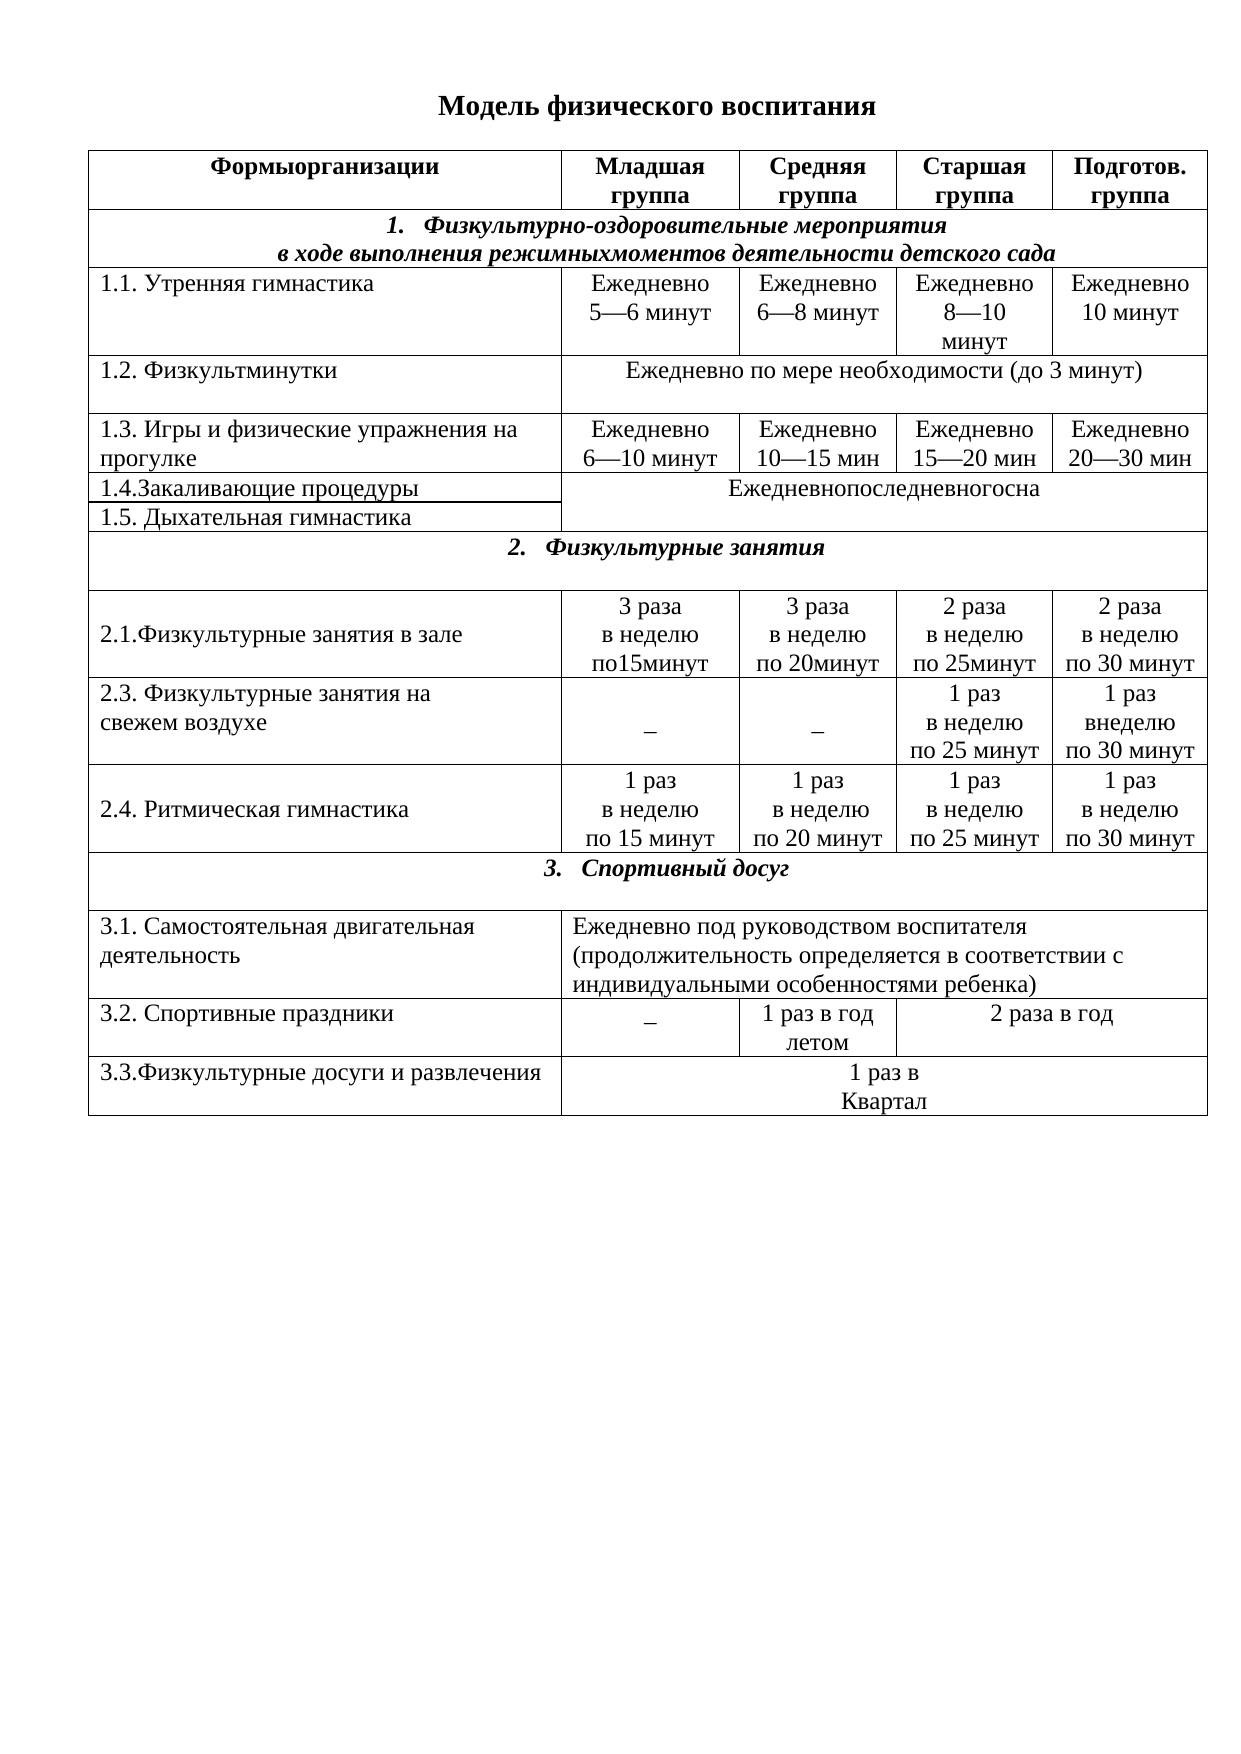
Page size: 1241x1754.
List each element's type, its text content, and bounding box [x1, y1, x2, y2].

table_cell 1 раз в Квартал [562, 1057, 1207, 1114]
table_cell 3.1. Самостоятельная двигательная деятельность [89, 911, 561, 997]
table_cell 1 раз в неделю по 20 минут [740, 765, 896, 852]
table_cell Ежедневно 10—15 мин [740, 414, 896, 472]
table_cell 2.3. Физкультурные занятия на свежем воздухе [89, 678, 561, 764]
table_cell Ежедневно под руководством воспитателя (продолжительность определяется в соответствии с индивидуальными особенностями ребенка) [562, 911, 1207, 997]
table_cell 1 раз в неделю по 25 минут [897, 765, 1052, 852]
table_cell 1 раз в год летом [740, 999, 896, 1056]
table_header Подготов. группа [1053, 151, 1207, 209]
table_cell 1 раз внеделю по 30 минут [1053, 678, 1207, 764]
table_cell Ежедневно 10 минут [1053, 268, 1207, 354]
table_cell 1.3. Игры и физические упражнения на прогулке [89, 414, 561, 472]
table_cell _ [562, 999, 739, 1056]
text Модель физического воспитания [177, 88, 1137, 121]
table_cell Ежедневно по мере необходимости (до 3 минут) [562, 356, 1207, 413]
table_cell Ежедневно 15—20 мин [897, 414, 1052, 472]
table_cell 1.2. Физкультминутки [89, 356, 561, 413]
table_cell Спортивный досуг [89, 853, 1207, 910]
table_cell Ежедневно 6—8 минут [740, 268, 896, 354]
table_cell 1 раз в неделю по 15 минут [562, 765, 739, 852]
table_header Старшая группа [897, 151, 1052, 209]
table_cell 1.4.Закаливающие процедуры [89, 473, 561, 501]
table_cell 3 раза в неделю по 20минут [740, 591, 896, 677]
table_header Формыорганизации [89, 151, 561, 209]
table_cell _ [562, 678, 739, 764]
table_cell 2 раза в год [897, 999, 1207, 1056]
table_cell 2 раза в неделю по 30 минут [1053, 591, 1207, 677]
table_cell Ежедневно 8—10 минут [897, 268, 1052, 354]
table_cell 2.1.Физкультурные занятия в зале [89, 591, 561, 677]
table_cell 2.4. Ритмическая гимнастика [89, 765, 561, 852]
table_cell 1 раз в неделю по 25 минут [897, 678, 1052, 764]
table_cell Ежедневнопоследневногосна [562, 473, 1207, 531]
table_cell 1.5. Дыхательная гимнастика [89, 503, 561, 531]
table_header Младшая группа [562, 151, 739, 209]
table_cell 1.1. Утренняя гимнастика [89, 268, 561, 354]
table_header Средняя группа [740, 151, 896, 209]
table_cell 3 раза в неделю по15минут [562, 591, 739, 677]
table_cell Ежедневно 20—30 мин [1053, 414, 1207, 472]
table_cell Физкультурные занятия [89, 532, 1207, 590]
table_cell 2 раза в неделю по 25минут [897, 591, 1052, 677]
table_cell Ежедневно 5—6 минут [562, 268, 739, 354]
table_cell 1 раз в неделю по 30 минут [1053, 765, 1207, 852]
table_cell 3.2. Спортивные праздники [89, 999, 561, 1056]
table_cell 3.3.Физкультурные досуги и развлечения [89, 1057, 561, 1114]
table_cell _ [740, 678, 896, 764]
table_cell Ежедневно 6—10 минут [562, 414, 739, 472]
table_cell Физкультурно-оздоровительные мероприятия в ходе выполнения режимныхмоментов деятельности детского сада [89, 210, 1207, 267]
